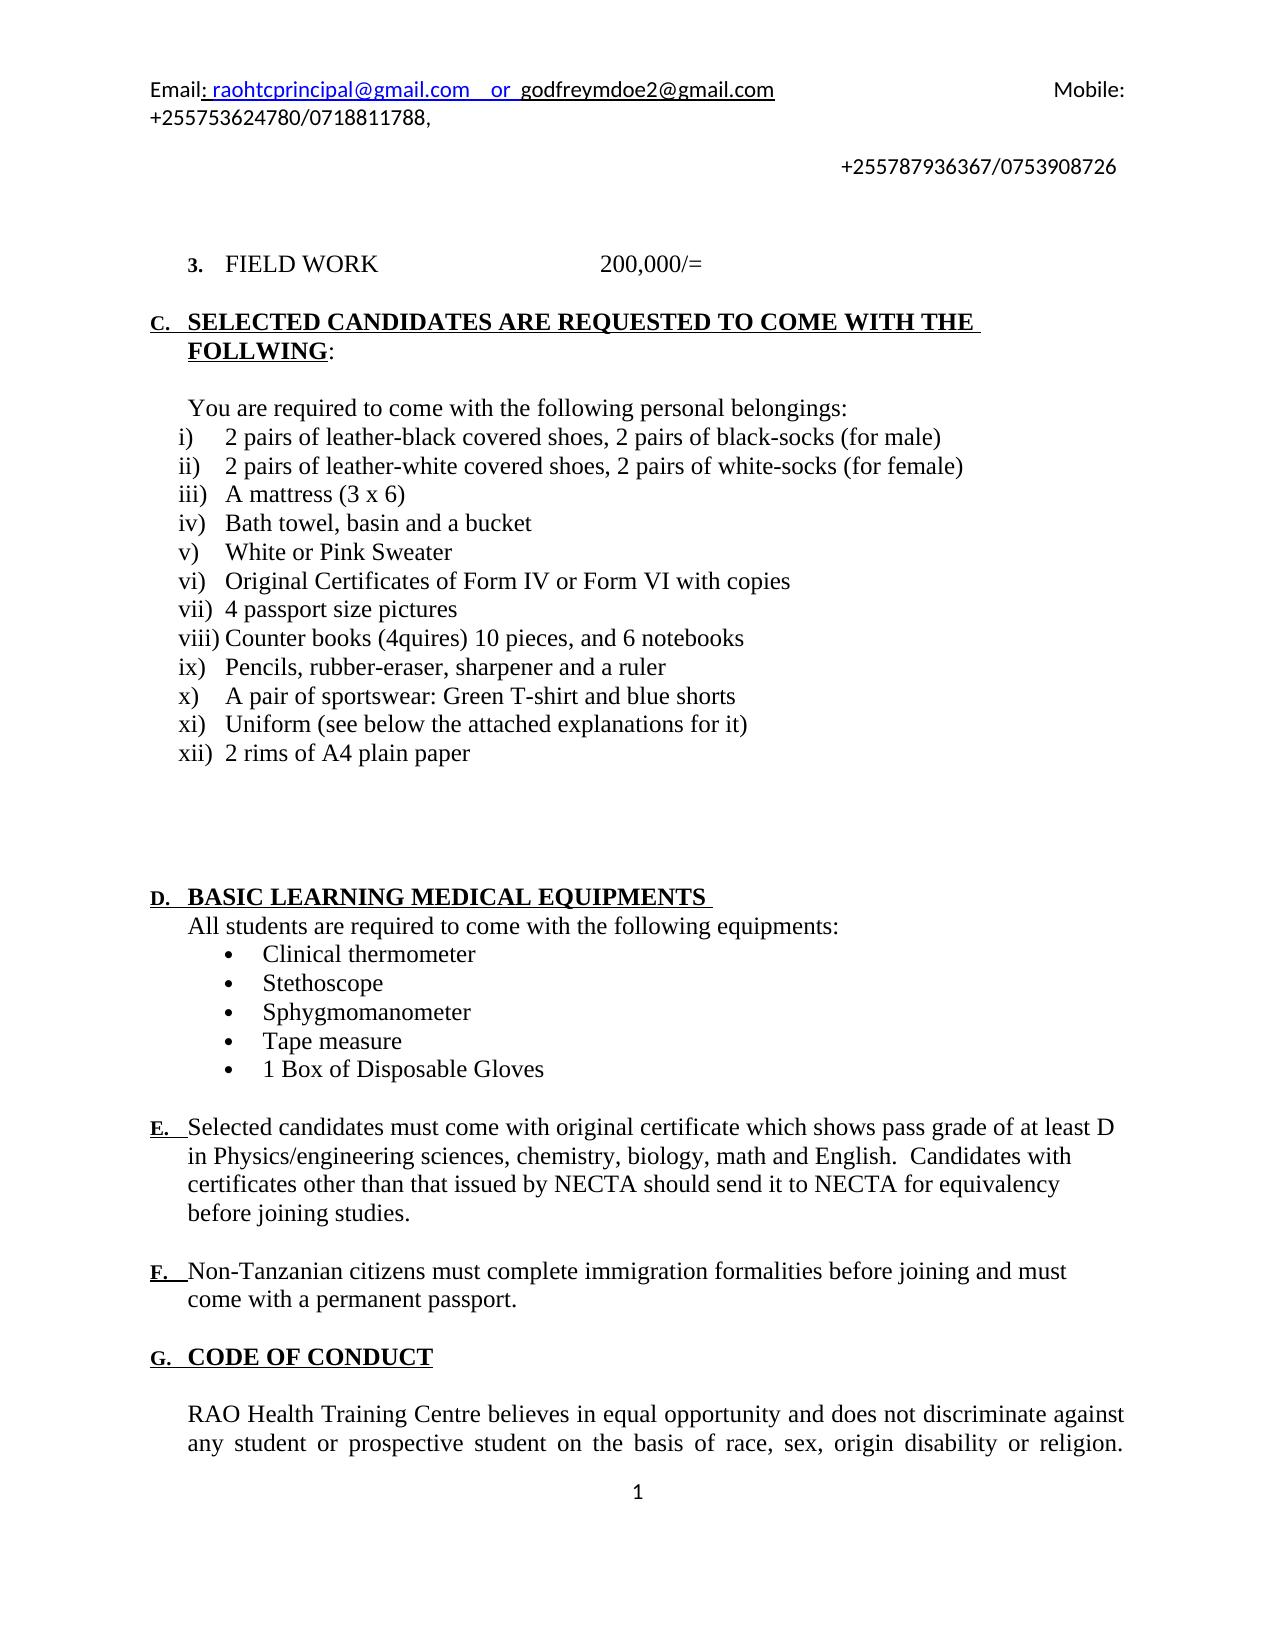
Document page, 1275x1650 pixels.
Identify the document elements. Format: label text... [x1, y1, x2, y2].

list 4 passport size pictures [178, 594, 1125, 623]
list 1 Box of Disposable Gloves [225, 1054, 1125, 1083]
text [187, 1399, 1125, 1457]
list FIELD WORK 200,000/= [187, 249, 1125, 278]
list A mattress (3 x 6) [178, 479, 1125, 508]
list SELECTED CANDIDATES ARE REQUESTED TO COME WITH THE FOLLWING: [150, 307, 1125, 364]
list A pair of sportswear: Green T-shirt and blue shorts [178, 681, 1125, 709]
list Stethoscope [225, 968, 1125, 997]
list Original Certificates of Form IV or Form VI with copies [178, 566, 1125, 594]
list Bath towel, basin and a bucket [178, 508, 1125, 537]
list Uniform (see below the attached explanations for it) [178, 709, 1125, 738]
list 2 pairs of leather-black covered shoes, 2 pairs of black-socks (for male) [178, 422, 1125, 451]
list 2 rims of A4 plain paper [178, 738, 1125, 767]
list Clinical thermometer [225, 939, 1125, 968]
list Selected candidates must come with original certificate which shows pass grade of at least D in Physics/engineering sciences, chemistry, biology, math and English. Candidates with certificates other than that issued by NECTA should send it to NECTA for equivalency before joining studies. [150, 1112, 1125, 1227]
list White or Pink Sweater [178, 537, 1125, 566]
list Tape measure [225, 1026, 1125, 1054]
list Non-Tanzanian citizens must complete immigration formalities before joining and must come with a permanent passport. [150, 1256, 1125, 1313]
list 2 pairs of leather-white covered shoes, 2 pairs of white-socks (for female) [178, 451, 1125, 479]
list BASIC LEARNING MEDICAL EQUIPMENTS [150, 882, 1125, 911]
list Sphygmomanometer [225, 997, 1125, 1026]
list CODE OF CONDUCT [150, 1342, 1125, 1371]
list Pencils, rubber-eraser, sharpener and a ruler [178, 652, 1125, 681]
text You are required to come with the following personal belongings: [150, 393, 1125, 422]
list Counter books (4quires) 10 pieces, and 6 notebooks [178, 623, 1125, 652]
text All students are required to come with the following equipments: [187, 911, 1125, 939]
